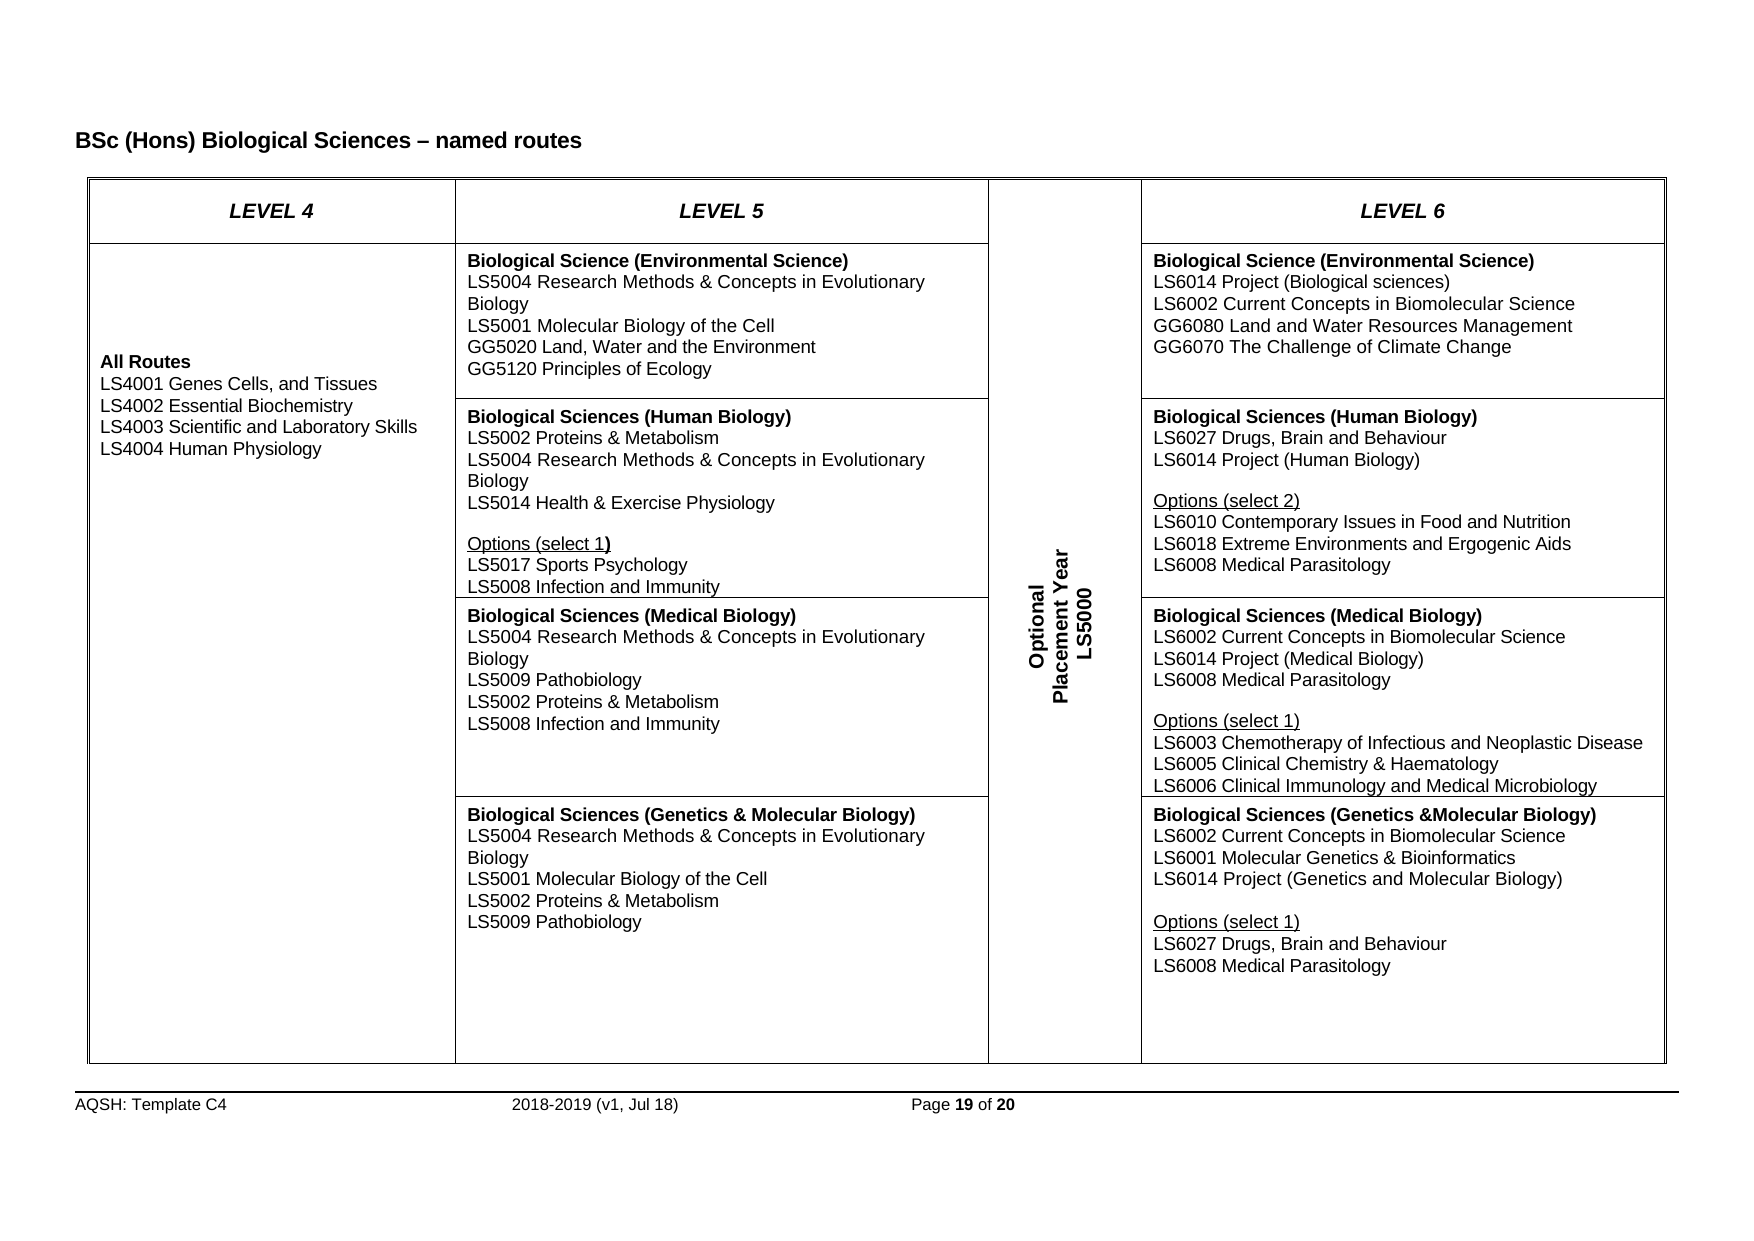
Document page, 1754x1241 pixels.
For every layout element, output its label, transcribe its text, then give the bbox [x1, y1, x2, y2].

table_cell Biological Science (Environmental Science) LS6014 Project (Biological sciences) LS6002 Current Concepts in Biomolecular Science GG6080 Land and Water Resources Management GG6070 The Challenge of Climate Change [1142, 244, 1664, 398]
table_cell Biological Sciences (Medical Biology) LS5004 Research Methods & Concepts in Evolutionary Biology LS5009 Pathobiology LS5002 Proteins & Metabolism LS5008 Infection and Immunity [456, 598, 988, 796]
table_header Optional Placement Year LS5000 Optional Sandwich/Industrial Placement Year LS5000 [989, 180, 1141, 1062]
table_header LEVEL 5 [456, 180, 988, 242]
table_cell All Routes LS4001 Genes Cells, and Tissues LS4002 Essential Biochemistry LS4003 Scientific and Laboratory Skills LS4004 Human Physiology [90, 244, 455, 1062]
text BSc (Hons) Biological Sciences – named routes [75, 127, 1679, 153]
table_cell Biological Sciences (Medical Biology) LS6002 Current Concepts in Biomolecular Science LS6014 Project (Medical Biology) LS6008 Medical Parasitology Options (select 1) LS6003 Chemotherapy of Infectious and Neoplastic Disease LS6005 Clinical Chemistry & Haematology LS6006 Clinical Immunology and Medical Microbiology [1142, 598, 1664, 796]
table_cell Biological Sciences (Genetics & Molecular Biology) LS5004 Research Methods & Concepts in Evolutionary Biology LS5001 Molecular Biology of the Cell LS5002 Proteins & Metabolism LS5009 Pathobiology [456, 797, 988, 1062]
table_cell Biological Sciences (Genetics &Molecular Biology) LS6002 Current Concepts in Biomolecular Science LS6001 Molecular Genetics & Bioinformatics LS6014 Project (Genetics and Molecular Biology) Options (select 1) LS6027 Drugs, Brain and Behaviour LS6008 Medical Parasitology [1142, 797, 1664, 1062]
table_header LEVEL 6 [1142, 180, 1664, 242]
table_cell Biological Science (Environmental Science) LS5004 Research Methods & Concepts in Evolutionary Biology LS5001 Molecular Biology of the Cell GG5020 Land, Water and the Environment GG5120 Principles of Ecology [456, 244, 988, 398]
table_cell Biological Sciences (Human Biology) LS6027 Drugs, Brain and Behaviour LS6014 Project (Human Biology) Options (select 2) LS6010 Contemporary Issues in Food and Nutrition LS6018 Extreme Environments and Ergogenic Aids LS6008 Medical Parasitology [1142, 399, 1664, 597]
table_cell Biological Sciences (Human Biology) LS5002 Proteins & Metabolism LS5004 Research Methods & Concepts in Evolutionary Biology LS5014 Health & Exercise Physiology Options (select 1) LS5017 Sports Psychology LS5008 Infection and Immunity [456, 399, 988, 597]
table_header LEVEL 4 [90, 180, 455, 242]
